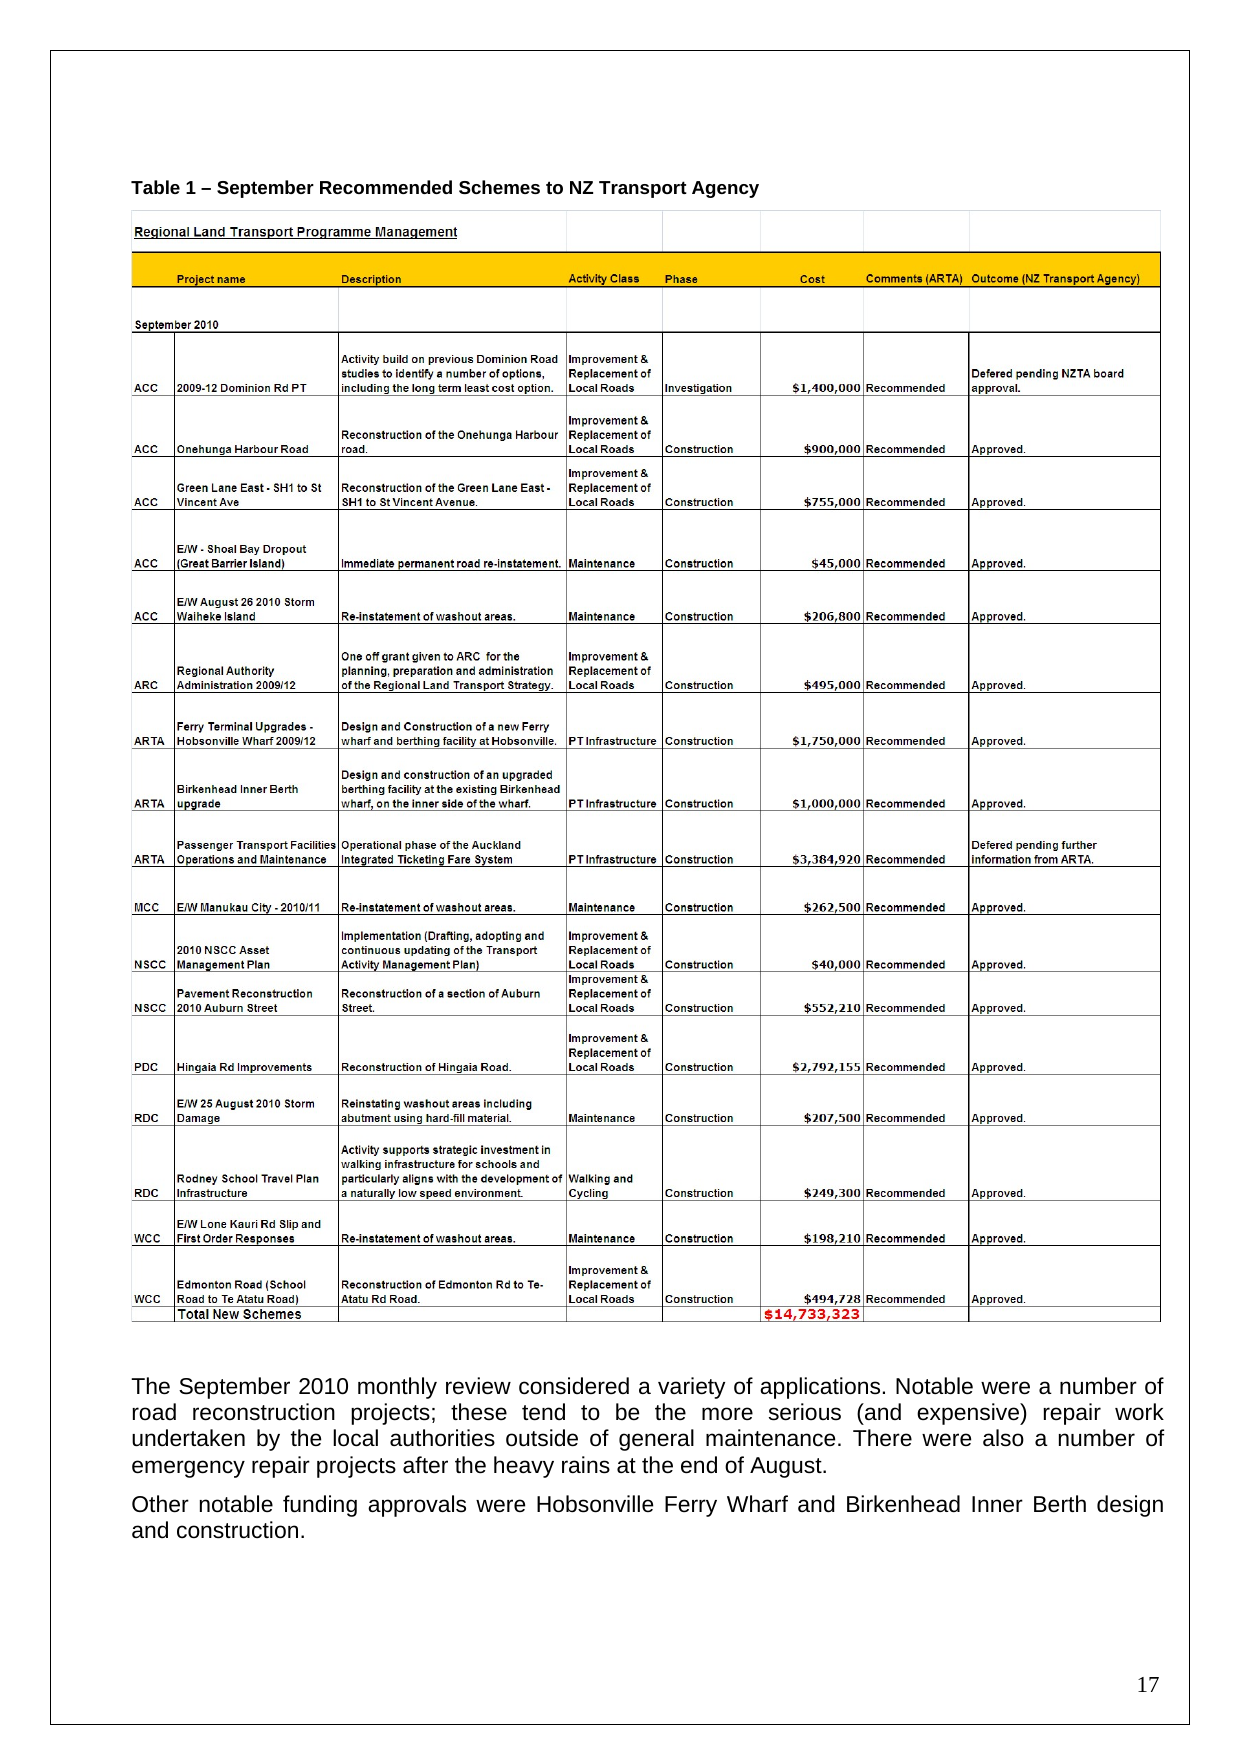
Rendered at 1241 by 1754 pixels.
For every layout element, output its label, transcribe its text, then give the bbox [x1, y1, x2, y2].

text 17 [121, 1671, 1159, 1697]
picture [131, 210, 1161, 1322]
text Table 1 – September Recommended Schemes to NZ Transport Agency [131, 176, 1178, 198]
text The September 2010 monthly review considered a variety of applications. Notable were a number of road reconstruction projects; these tend to be the more serious (and expensive) repair work undertaken by the local authorities outside of general maintenance. There were also a number of emergency repair projects after the heavy rains at the end of August. [131, 1373, 1165, 1478]
text Other notable funding approvals were Hobsonville Ferry Wharf and Birkenhead Inner Berth design and construction. [131, 1491, 1166, 1543]
